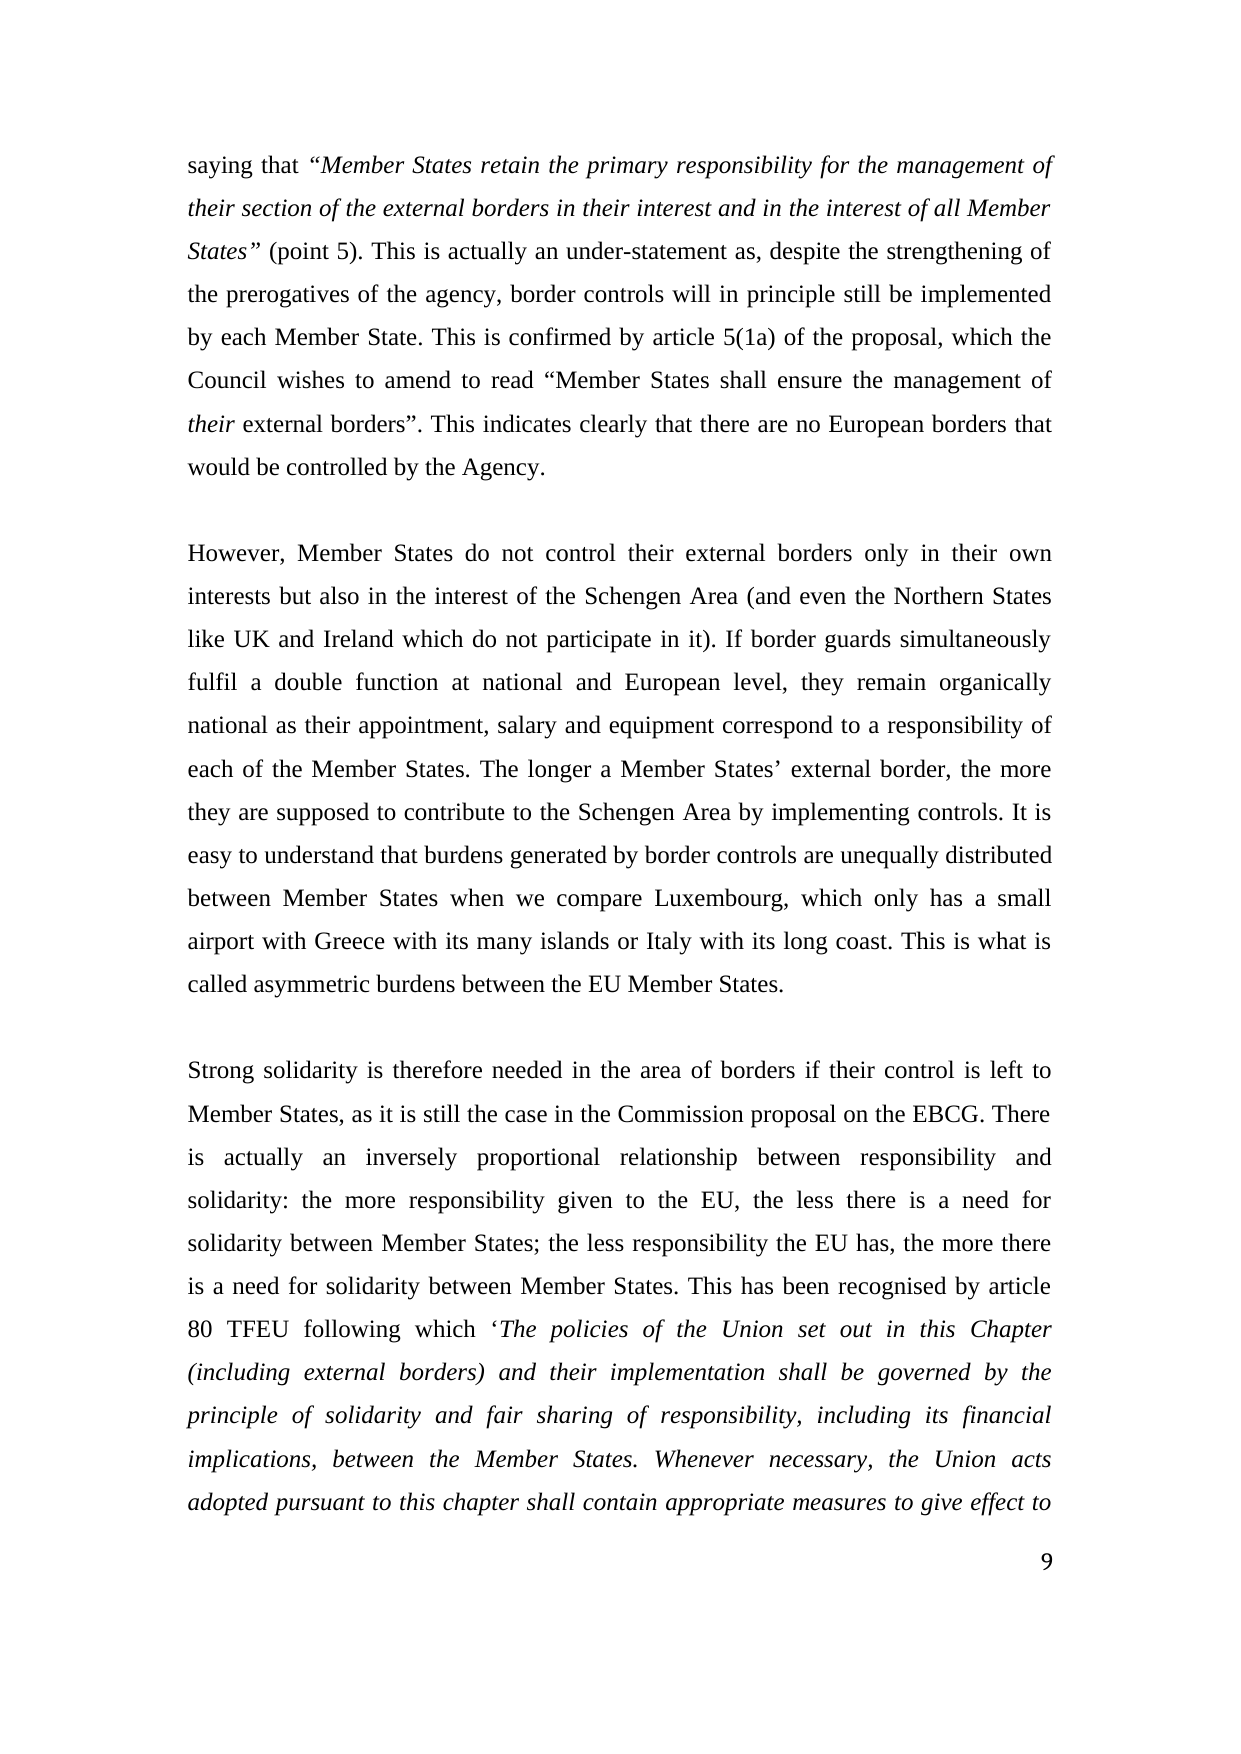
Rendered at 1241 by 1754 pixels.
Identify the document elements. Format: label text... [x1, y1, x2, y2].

text However, Member States do not control their external borders only in their own interests but also in the interest of the Schengen Area (and even the Northern States like UK and Ireland which do not participate in it). If border guards simultaneously fulfil a double function at national and European level, they remain organically national as their appointment, salary and equipment correspond to a responsibility of each of the Member States. The longer a Member States’ external border, the more they are supposed to contribute to the Schengen Area by implementing controls. It is easy to understand that burdens generated by border controls are unequally distributed between Member States when we compare Luxembourg, which only has a small airport with Greece with its many islands or Italy with its long coast. This is what is called asymmetric burdens between the EU Member States. [187, 538, 1053, 998]
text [187, 1056, 1053, 1516]
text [187, 150, 1053, 481]
